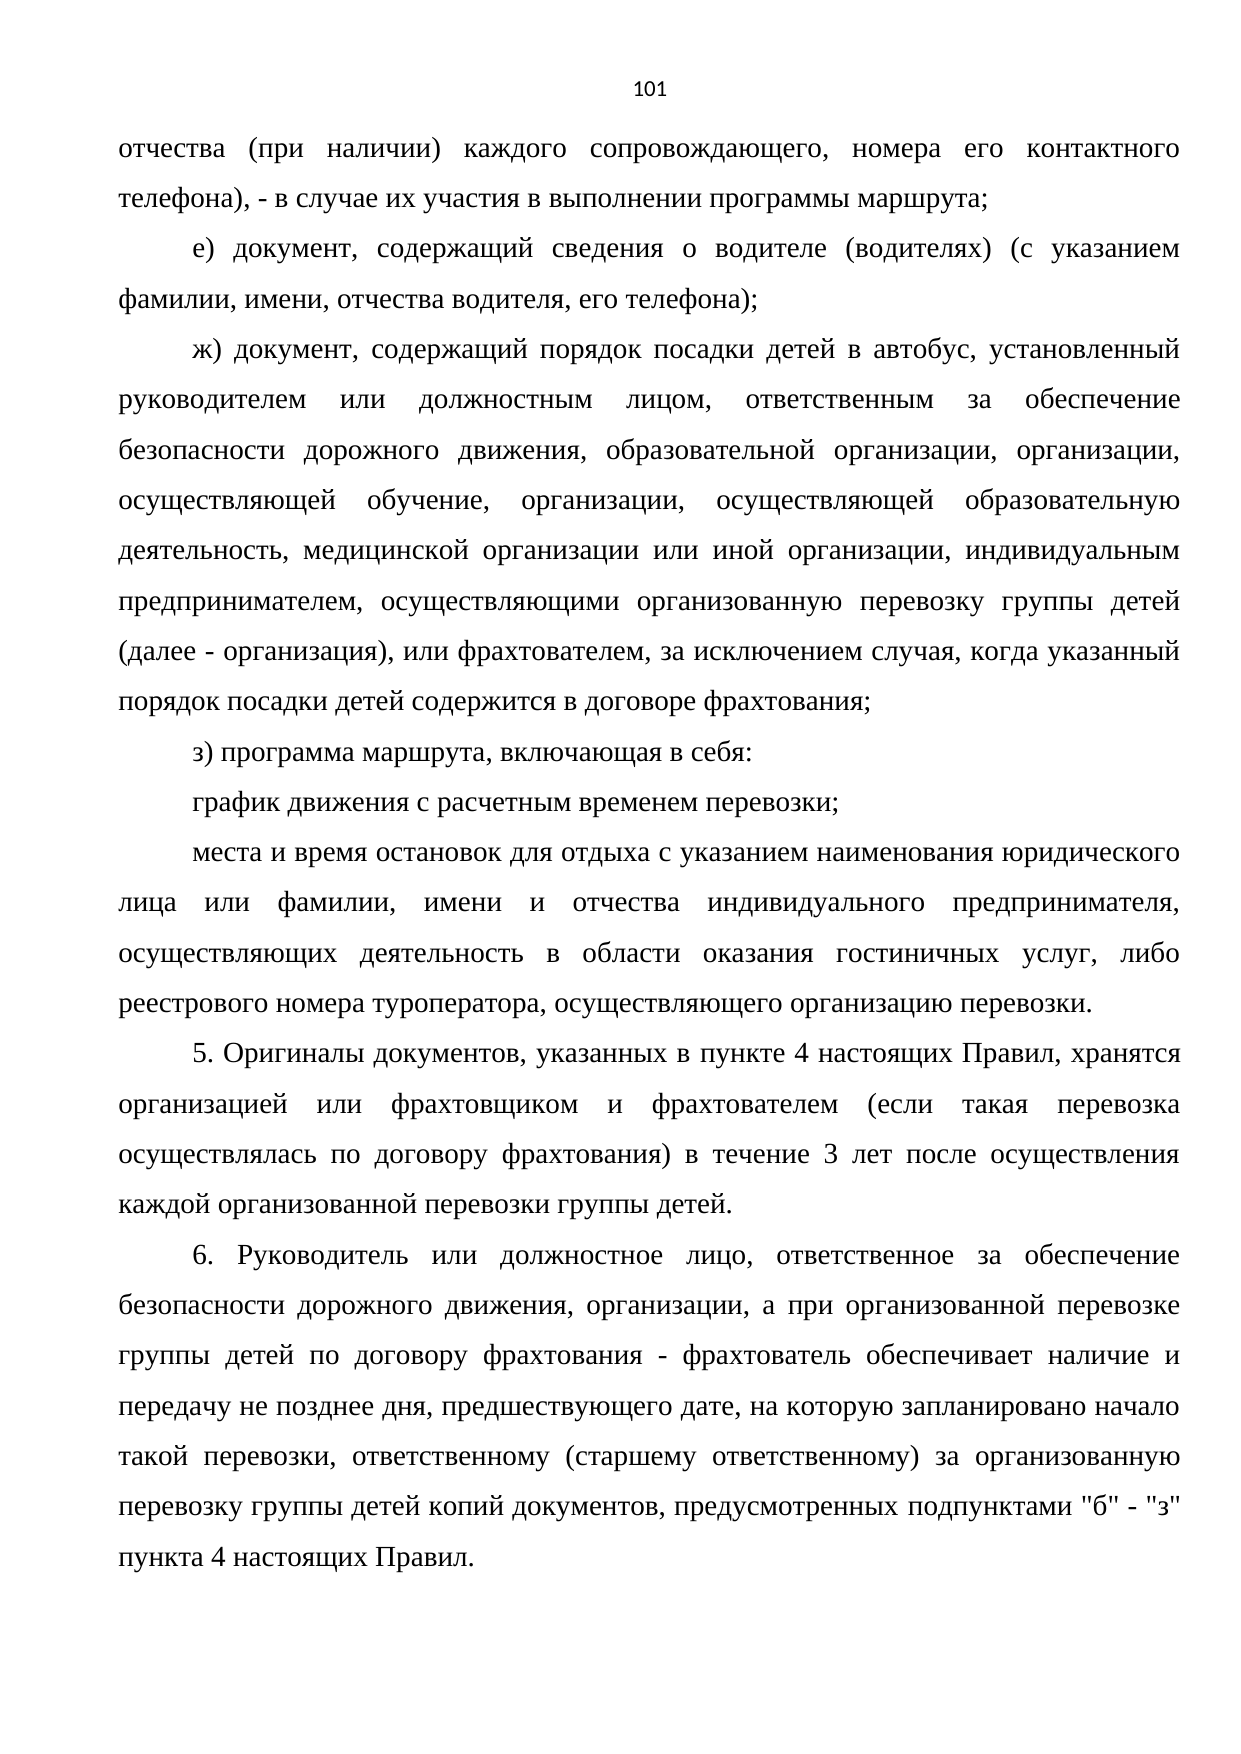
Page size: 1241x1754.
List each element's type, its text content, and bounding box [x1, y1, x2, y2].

text е) документ, содержащий сведения о водителе (водителях) (с указанием фамилии, имени, отчества водителя, его телефона); [118, 231, 1181, 314]
text ж) документ, содержащий порядок посадки детей в автобус, установленный руководителем или должностным лицом, ответственным за обеспечение безопасности дорожного движения, образовательной организации, организации, осуществляющей обучение, организации, осуществляющей образовательную деятельность, медицинской организации или иной организации, индивидуальным предпринимателем, осуществляющими организованную перевозку группы детей (далее - организация), или фрахтователем, за исключением случая, когда указанный порядок посадки детей содержится в договоре фрахтования; [118, 331, 1181, 717]
text места и время остановок для отдыха с указанием наименования юридического лица или фамилии, имени и отчества индивидуального предпринимателя, осуществляющих деятельность в области оказания гостиничных услуг, либо реестрового номера туроператора, осуществляющего организацию перевозки. [118, 834, 1181, 1019]
text 6. Руководитель или должностное лицо, ответственное за обеспечение безопасности дорожного движения, организации, а при организованной перевозке группы детей по договору фрахтования - фрахтователь обеспечивает наличие и передачу не позднее дня, предшествующего дате, на которую запланировано начало такой перевозки, ответственному (старшему ответственному) за организованную перевозку группы детей копий документов, предусмотренных подпунктами "б" - "з" пункта 4 настоящих Правил. [118, 1237, 1181, 1572]
text 5. Оригиналы документов, указанных в пункте 4 настоящих Правил, хранятся организацией или фрахтовщиком и фрахтователем (если такая перевозка осуществлялась по договору фрахтования) в течение 3 лет после осуществления каждой организованной перевозки группы детей. [118, 1036, 1181, 1220]
text з) программа маршрута, включающая в себя: [118, 734, 1181, 767]
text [118, 130, 1181, 214]
text график движения с расчетным временем перевозки; [118, 784, 1181, 817]
